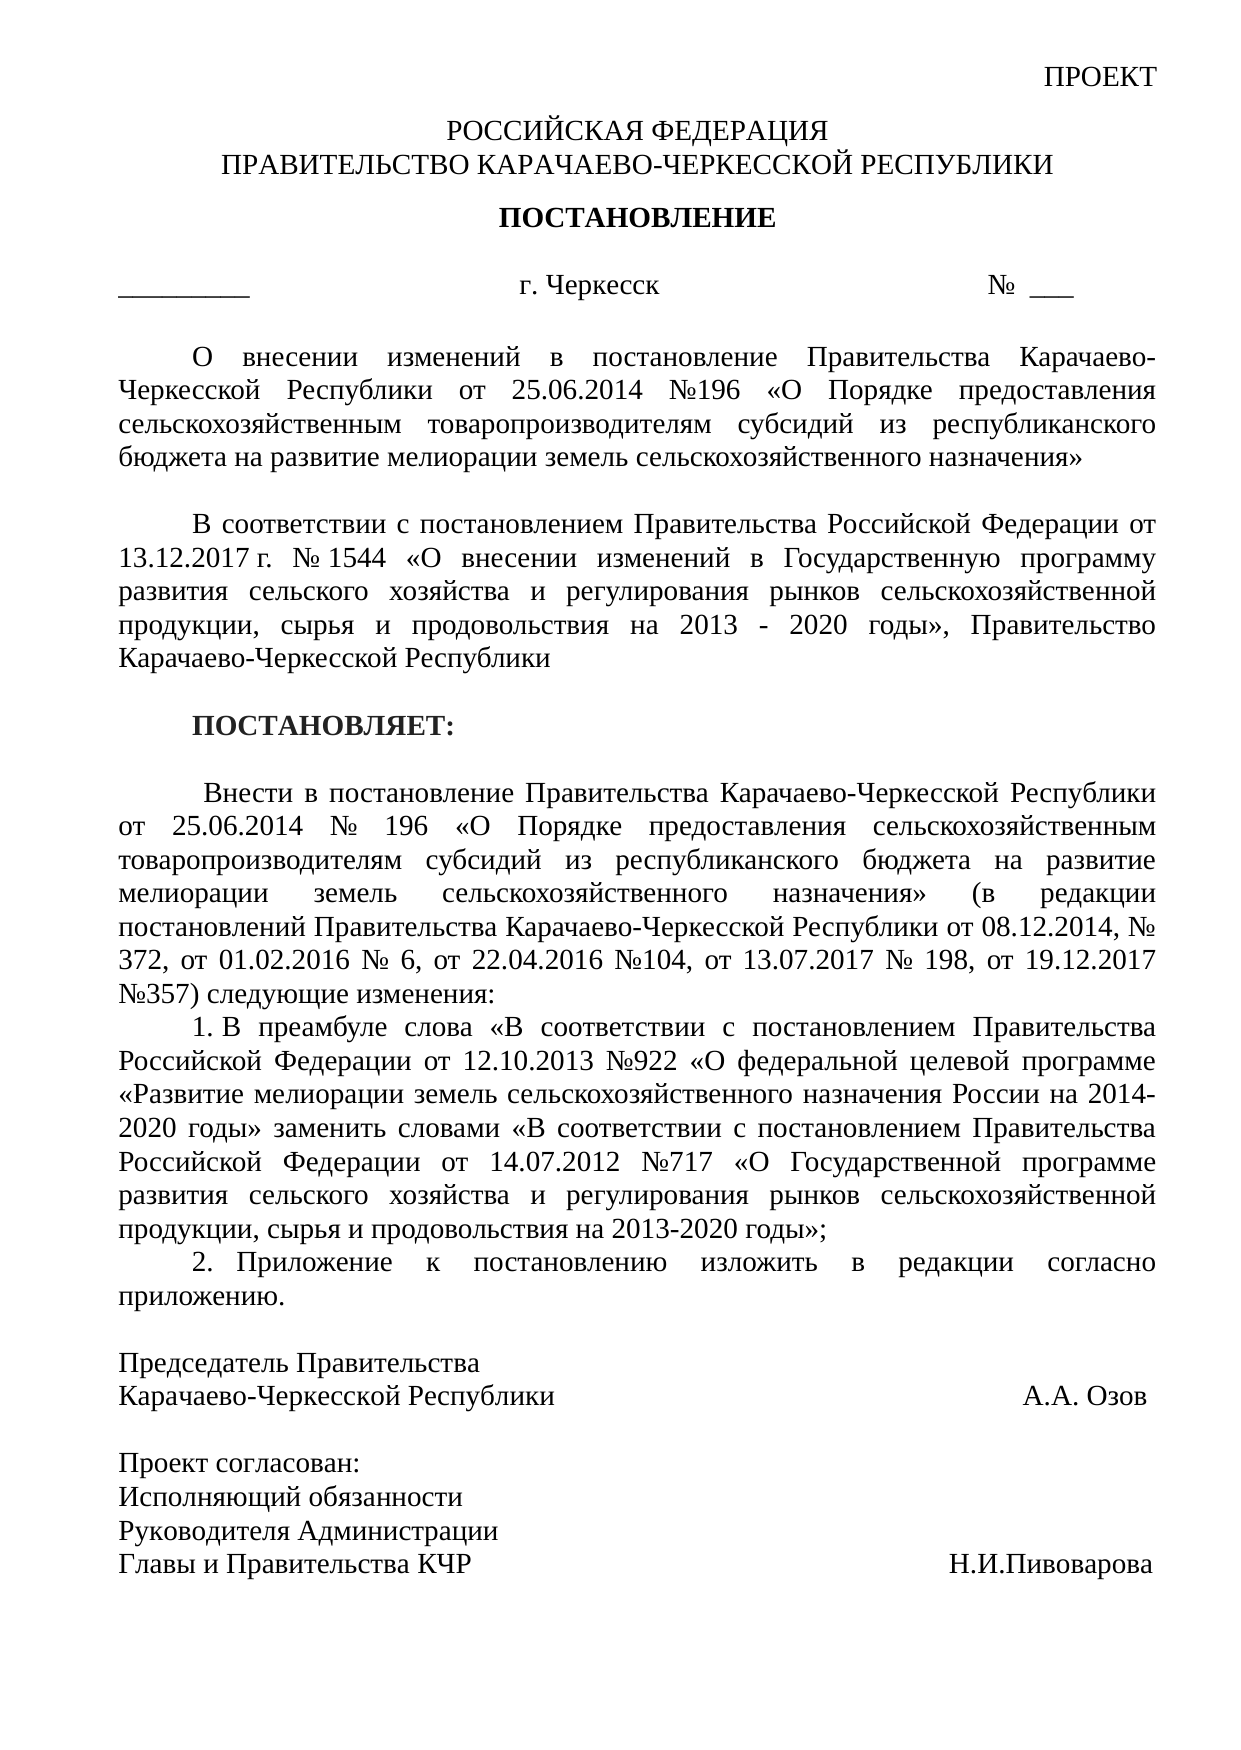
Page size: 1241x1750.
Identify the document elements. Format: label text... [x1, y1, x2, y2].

text ПРАВИТЕЛЬСТВО КАРАЧАЕВО-ЧЕРКЕССКОЙ РЕСПУБЛИКИ [118, 147, 1157, 181]
text О внесении изменений в постановление Правительства Карачаево-Черкесской Республики от 25.06.2014 №196 «О Порядке предоставления сельскохозяйственным товаропроизводителям субсидий из республиканского бюджета на развитие мелиорации земель сельскохозяйственного назначения» [118, 339, 1157, 473]
text ПОСТАНОВЛЕНИЕ [118, 200, 1157, 233]
text РОССИЙСКАЯ ФЕДЕРАЦИЯ [118, 113, 1157, 147]
text Внести в постановление Правительства Карачаево-Черкесской Республики от 25.06.2014 № 196 «О Порядке предоставления сельскохозяйственным товаропроизводителям субсидий из республиканского бюджета на развитие мелиорации земель сельскохозяйственного назначения» (в редакции постановлений Правительства Карачаево-Черкесской Республики от 08.12.2014, № 372, от 01.02.2016 № 6, от 22.04.2016 №104, от 13.07.2017 № 198, от 19.12.2017 №357) следующие изменения: [118, 775, 1157, 1009]
text _________ г. Черкесск № ___ [118, 267, 1157, 300]
list В преамбуле слова «В соответствии с постановлением Правительства Российской Федерации от 12.10.2013 №922 «О федеральной целевой программе «Развитие мелиорации земель сельскохозяйственного назначения России на 2014-2020 годы» заменить словами «В соответствии с постановлением Правительства Российской Федерации от 14.07.2012 №717 «О Государственной программе развития сельского хозяйства и регулирования рынков сельскохозяйственной продукции, сырья и продовольствия на 2013-2020 годы»; [118, 1009, 1157, 1244]
list Приложение к постановлению изложить в редакции согласно приложению. [118, 1244, 1157, 1311]
text Карачаево-Черкесской Республики А.А. Озов [118, 1378, 1157, 1412]
text Проект согласован: [118, 1446, 1157, 1479]
text В соответствии с постановлением Правительства Российской Федерации от 13.12.2017 г. № 1544 «О внесении изменений в Государственную программу развития сельского хозяйства и регулирования рынков сельскохозяйственной продукции, сырья и продовольствия на 2013 - 2020 годы», Правительство Карачаево-Черкесской Республики [118, 506, 1157, 674]
text Главы и Правительства КЧР Н.И.Пивоварова [118, 1546, 1157, 1580]
text Председатель Правительства [118, 1345, 1157, 1378]
text ПОСТАНОВЛЯЕТ: [118, 708, 1157, 741]
text Исполняющий обязанности [118, 1479, 1157, 1513]
text ПРОЕКТ [118, 59, 1157, 93]
text Руководителя Администрации [118, 1513, 1157, 1546]
